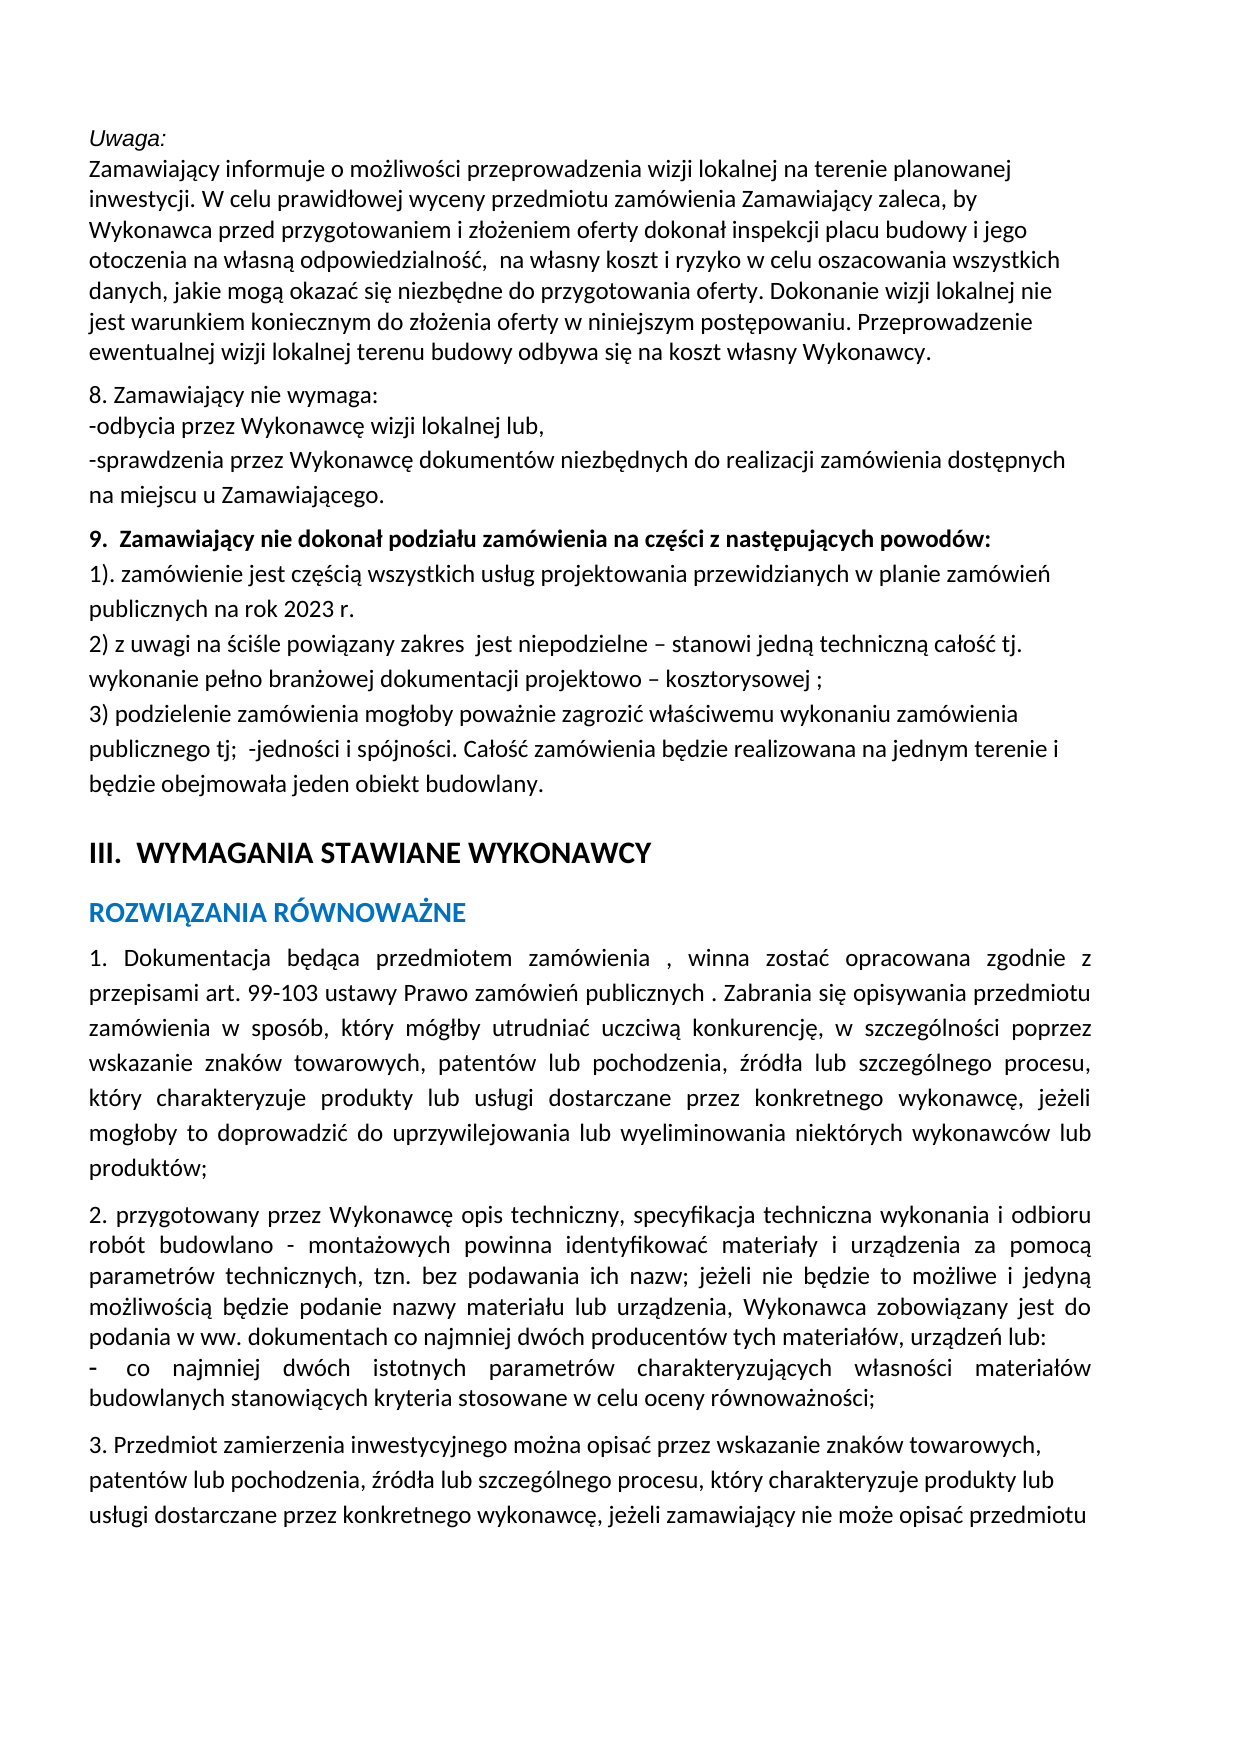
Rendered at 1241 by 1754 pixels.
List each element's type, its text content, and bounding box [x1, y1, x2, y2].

text 3) podzielenie zamówienia mogłoby poważnie zagrozić właściwemu wykonaniu zamówienia publicznego tj; -jedności i spójności. Całość zamówienia będzie realizowana na jednym terenie i będzie obejmowała jeden obiekt budowlany. [89, 698, 1092, 798]
text III. WYMAGANIA STAWIANE WYKONAWCY [89, 833, 1092, 871]
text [89, 1425, 1090, 1530]
text ROZWIĄZANIA RÓWNOWAŻNE [89, 894, 1090, 929]
text -odbycia przez Wykonawcę wizji lokalnej lub, [89, 410, 1092, 440]
text 9. Zamawiający nie dokonał podziału zamówienia na części z następujących powodów: [89, 523, 1090, 553]
list Zamawiający informuje o możliwości przeprowadzenia wizji lokalnej na terenie planowanej inwestycji. W celu prawidłowej wyceny przedmiotu zamówienia Zamawiający zaleca, by Wykonawca przed przygotowaniem i złożeniem oferty dokonał inspekcji placu budowy i jego otoczenia na własną odpowiedzialność, na własny koszt i ryzyko w celu oszacowania wszystkich danych, jakie mogą okazać się niezbędne do przygotowania oferty. Dokonanie wizji lokalnej nie jest warunkiem koniecznym do złożenia oferty w niniejszym postępowaniu. Przeprowadzenie ewentualnej wizji lokalnej terenu budowy odbywa się na koszt własny Wykonawcy. [89, 153, 1092, 367]
text 2. przygotowany przez Wykonawcę opis techniczny, specyfikacja techniczna wykonania i odbioru robót budowlano - montażowych powinna identyfikować materiały i urządzenia za pomocą parametrów technicznych, tzn. bez podawania ich nazw; jeżeli nie będzie to możliwe i jedyną możliwością będzie podanie nazwy materiału lub urządzenia, Wykonawca zobowiązany jest do podania w ww. dokumentach co najmniej dwóch producentów tych materiałów, urządzeń lub: [89, 1199, 1092, 1352]
text 1). zamówienie jest częścią wszystkich usług projektowania przewidzianych w planie zamówień publicznych na rok 2023 r. [89, 558, 1090, 623]
text 1. Dokumentacja będąca przedmiotem zamówienia , winna zostać opracowana zgodnie z przepisami art. 99-103 ustawy Prawo zamówień publicznych . Zabrania się opisywania przedmiotu zamówienia w sposób, który mógłby utrudniać uczciwą konkurencję, w szczególności poprzez wskazanie znaków towarowych, patentów lub pochodzenia, źródła lub szczególnego procesu, który charakteryzuje produkty lub usługi dostarczane przez konkretnego wykonawcę, jeżeli mogłoby to doprowadzić do uprzywilejowania lub wyeliminowania niektórych wykonawców lub produktów; [89, 942, 1092, 1182]
list co najmniej dwóch istotnych parametrów charakteryzujących własności materiałów budowlanych stanowiących kryteria stosowane w celu oceny równoważności; [89, 1352, 1092, 1413]
text 2) z uwagi na ściśle powiązany zakres jest niepodzielne – stanowi jedną techniczną całość tj. wykonanie pełno branżowej dokumentacji projektowo – kosztorysowej ; [89, 628, 1090, 693]
text Uwaga: [89, 118, 1092, 153]
text 8. Zamawiający nie wymaga: [89, 379, 1092, 410]
text -sprawdzenia przez Wykonawcę dokumentów niezbędnych do realizacji zamówienia dostępnych na miejscu u Zamawiającego. [89, 440, 1092, 510]
